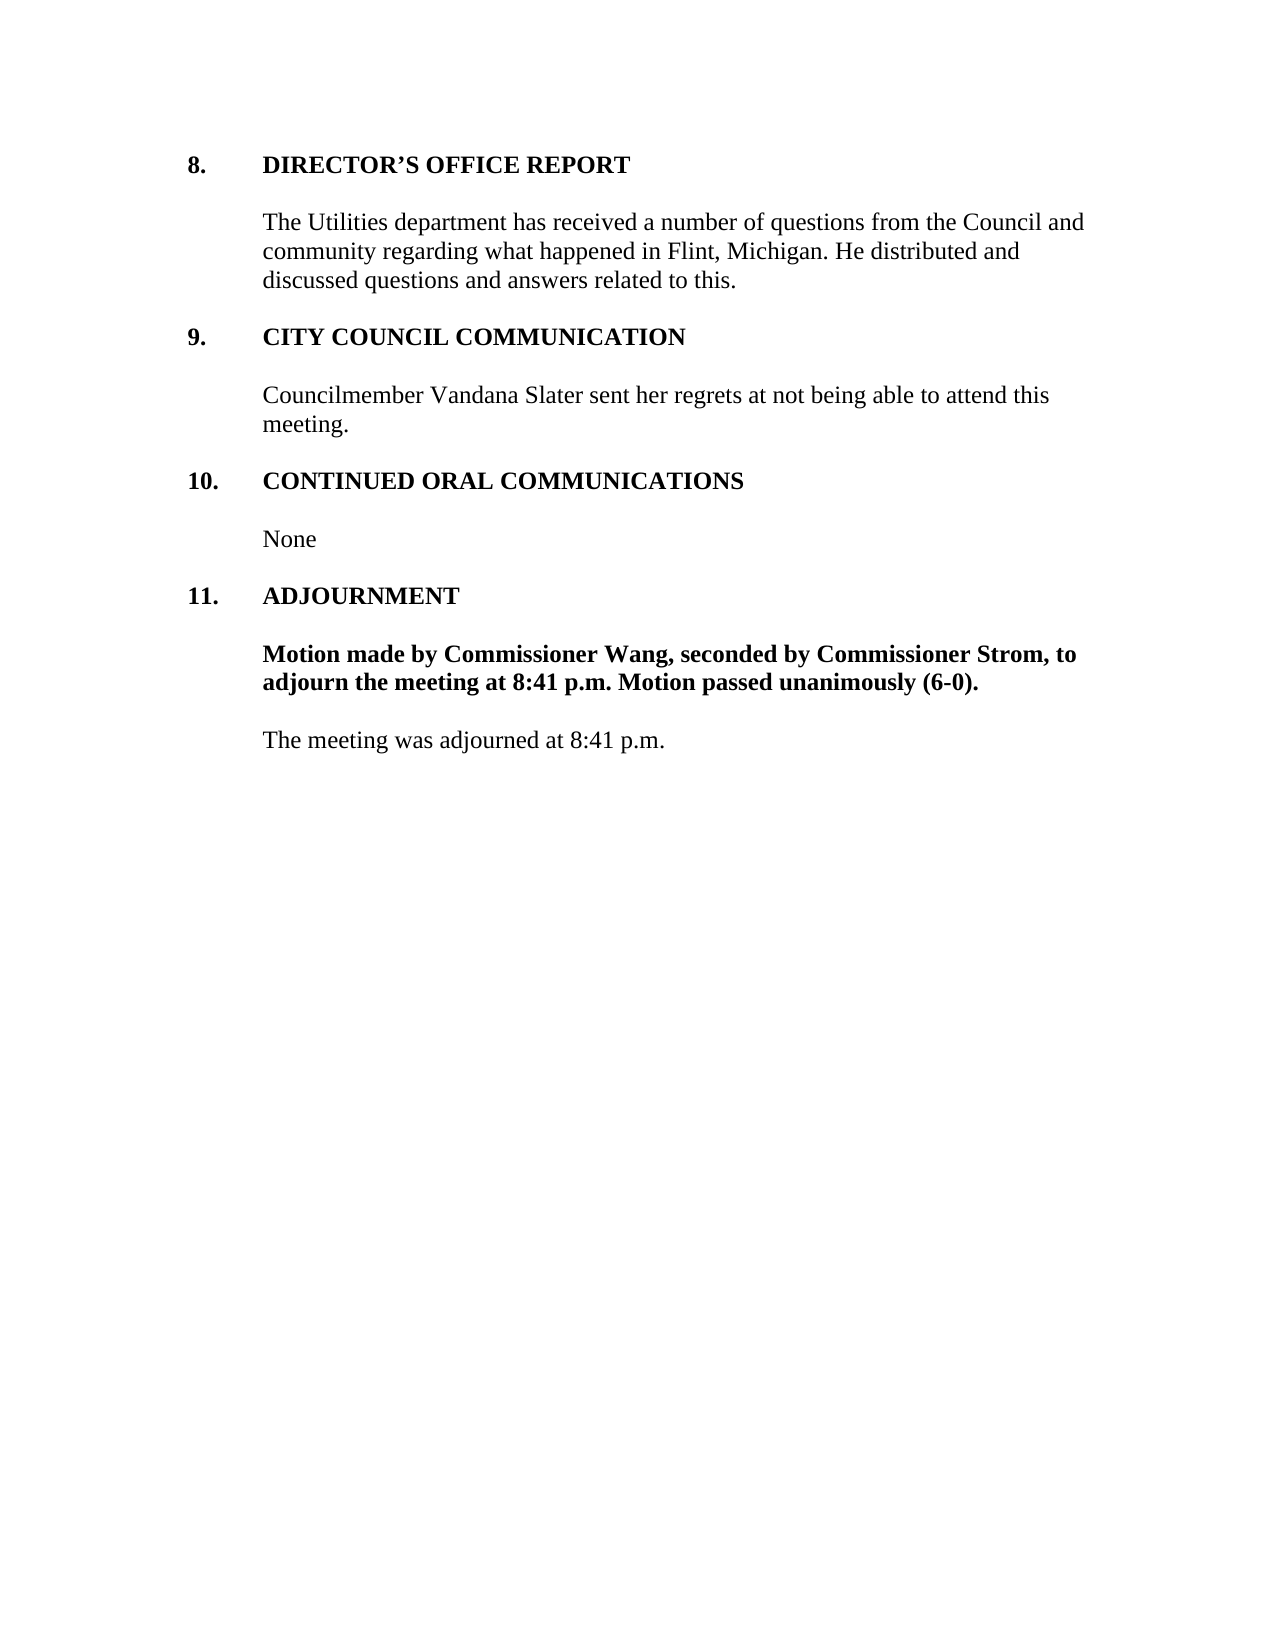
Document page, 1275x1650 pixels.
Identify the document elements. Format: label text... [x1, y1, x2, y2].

text Motion made by Commissioner Wang, seconded by Commissioner Strom, to adjourn the meeting at 8:41 p.m. Motion passed unanimously (6-0). [262, 639, 1087, 696]
text 10. CONTINUED ORAL COMMUNICATIONS [187, 466, 1087, 495]
text 11. ADJOURNMENT [187, 581, 1087, 610]
text 9. CITY COUNCIL COMMUNICATION [187, 322, 1087, 351]
text The meeting was adjourned at 8:41 p.m. [262, 725, 1087, 754]
text 8. DIRECTOR’S OFFICE REPORT [187, 150, 1087, 179]
text None [262, 524, 1087, 552]
text Councilmember Vandana Slater sent her regrets at not being able to attend this meeting. [262, 380, 1087, 437]
text The Utilities department has received a number of questions from the Council and community regarding what happened in Flint, Michigan. He distributed and discussed questions and answers related to this. [262, 207, 1087, 294]
